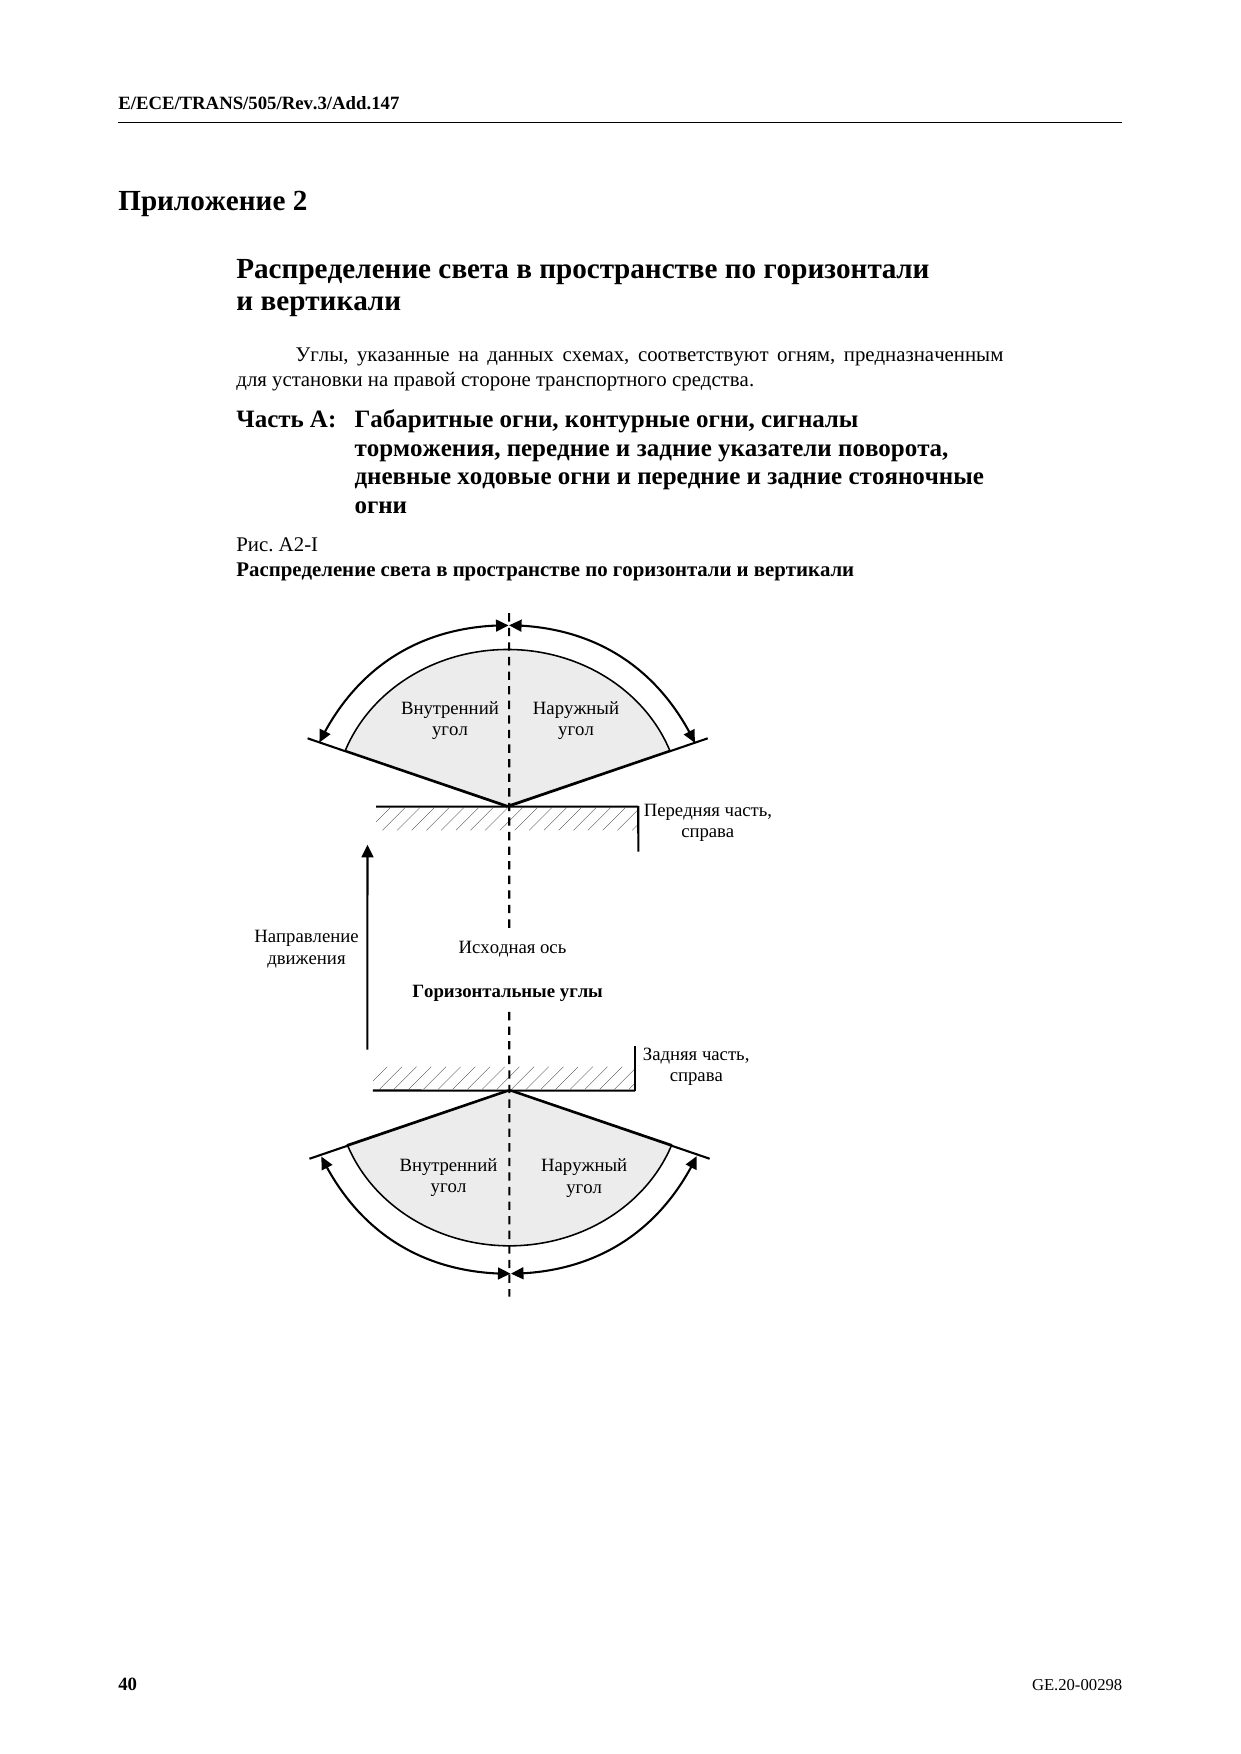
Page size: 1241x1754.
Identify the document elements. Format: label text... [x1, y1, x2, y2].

text Рис. A2-I Распределение света в пространстве по горизонтали и вертикали [236, 531, 1122, 581]
text Часть А: Габаритные огни, контурные огни, сигналы торможения, передние и задние указатели поворота, дневные ходовые огни и передние и задние стояночные огни [236, 404, 1004, 519]
text Углы, указанные на данных схемах, соответствуют огням, предназначенным для установки на правой стороне транспортного средства. [236, 341, 1004, 391]
text Приложение 2 [118, 185, 1004, 216]
text Распределение света в пространстве по горизонтали и вертикали [118, 254, 1004, 316]
